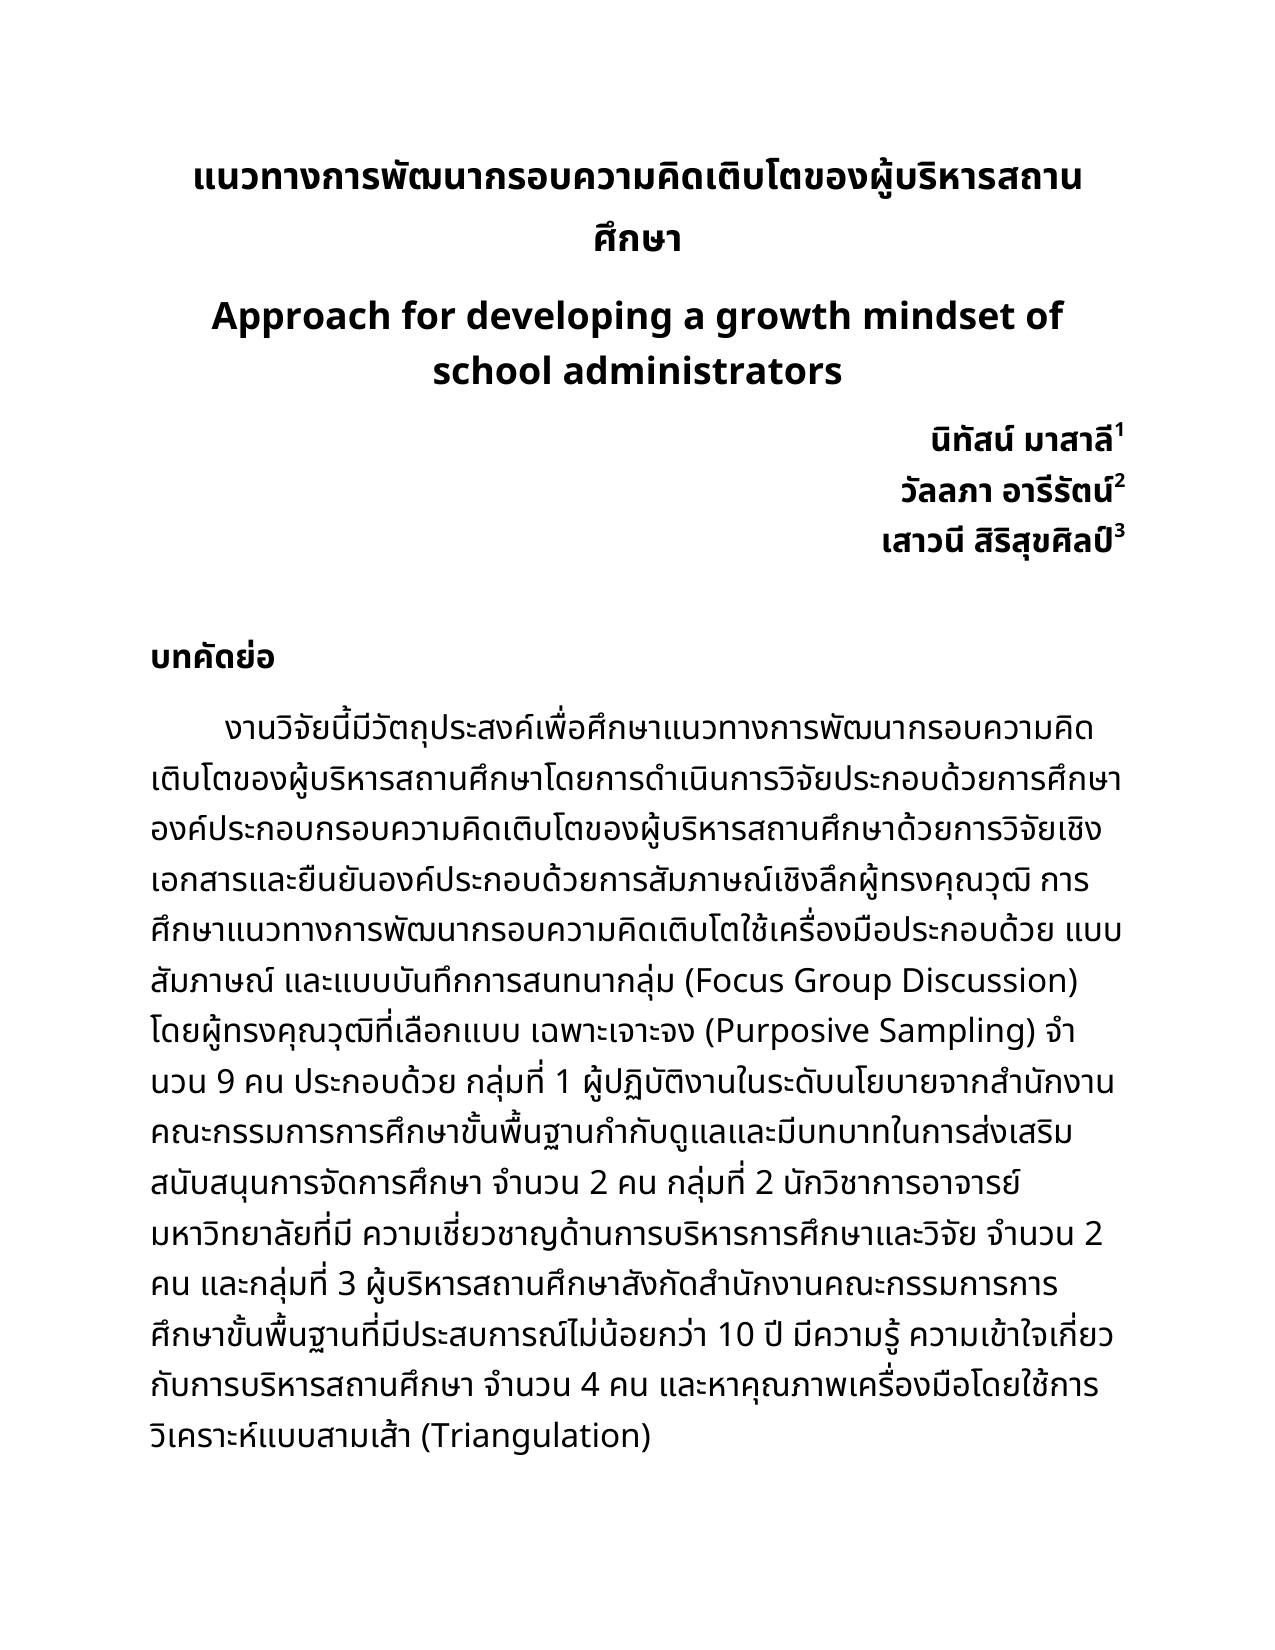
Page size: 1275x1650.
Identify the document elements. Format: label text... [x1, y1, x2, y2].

title เสาวนี สิริสุขศิลป์3 [150, 517, 1125, 568]
title วัลลภา อารีรัตน์2 [150, 466, 1125, 517]
text แนวทางการพัฒนากรอบความคิดเติบโตของผู้บริหารสถานศึกษา [150, 150, 1125, 268]
title นิทัสน์ มาสาลี1 [150, 416, 1125, 466]
text Approach for developing a growth mindset of school administrators [150, 289, 1125, 395]
text บทคัดย่อ [150, 633, 1125, 684]
text งานวิจัยนี้มีวัตถุประสงค์เพื่อศึกษาแนวทางการพัฒนากรอบความคิดเติบโตของผู้บริหารสถานศึกษาโดยการดำเนินการวิจัยประกอบด้วยการศึกษาองค์ประกอบกรอบความคิดเติบโตของผู้บริหารสถานศึกษาด้วยการวิจัยเชิงเอกสารและยืนยันองค์ประกอบด้วยการสัมภาษณ์เชิงลึกผู้ทรงคุณวุฒิ การศึกษาแนวทางการพัฒนากรอบความคิดเติบโตใช้เครื่องมือประกอบด้วย แบบสัมภาษณ์ และแบบบันทึกการสนทนากลุ่ม (Focus Group Discussion) โดยผู้ทรงคุณวุฒิที่เลือกแบบ เฉพาะเจาะจง (Purposive Sampling) จํานวน 9 คน ประกอบด้วย กลุ่มที่ 1 ผู้ปฏิบัติงานในระดับนโยบายจากสำนักงานคณะกรรมการการศึกษาขั้นพื้นฐานกำกับดูแลและมีบทบาทในการส่งเสริมสนับสนุนการจัดการศึกษา จำนวน 2 คน กลุ่มที่ 2 นักวิชาการอาจารย์มหาวิทยาลัยที่มี ความเชี่ยวชาญด้านการบริหารการศึกษาและวิจัย จำนวน 2 คน และกลุ่มที่ 3 ผู้บริหารสถานศึกษาสังกัดสำนักงานคณะกรรมการการศึกษาขั้นพื้นฐานที่มีประสบการณ์ไม่น้อยกว่า 10 ปี มีความรู้ ความเข้าใจเกี่ยวกับการบริหารสถานศึกษา จำนวน 4 คน และหาคุณภาพเครื่องมือโดยใช้การวิเคราะห์แบบสามเส้า (Triangulation) [150, 704, 1125, 1462]
